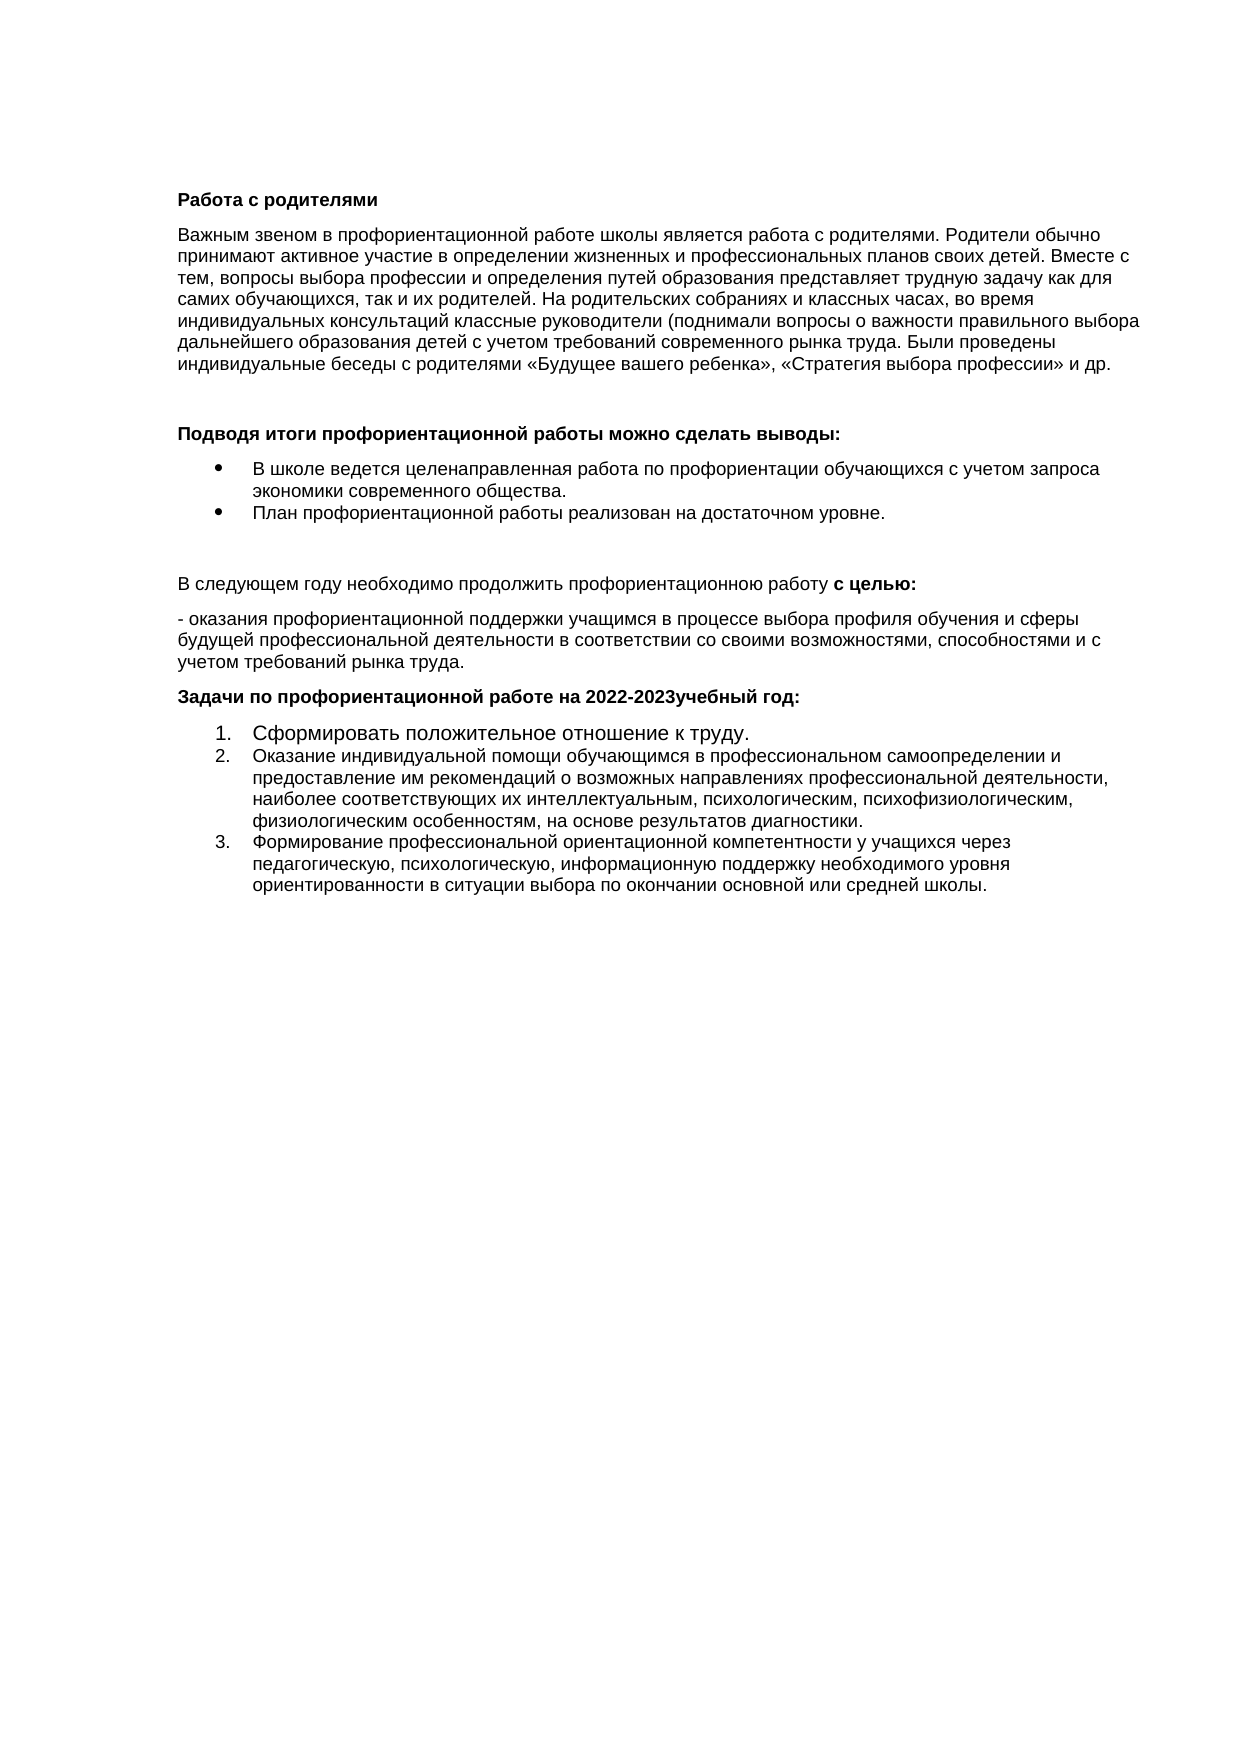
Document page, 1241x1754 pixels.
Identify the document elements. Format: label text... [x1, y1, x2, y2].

text В следующем году необходимо продолжить профориентационною работу с целью: [177, 572, 1152, 594]
list Формирование профессиональной ориентационной компетентности у учащихся через педагогическую, психологическую, информационную поддержку необходимого уровня ориентированности в ситуации выбора по окончании основной или средней школы. [215, 831, 1152, 896]
list Сформировать положительное отношение к труду. [215, 721, 1152, 745]
text Работа с родителями [177, 188, 1152, 210]
list Оказание индивидуальной помощи обучающимся в профессиональном самоопределении и предоставление им рекомендаций о возможных направлениях профессиональной деятельности, наиболее соответствующих их интеллектуальным, психологическим, психофизиологическим, физиологическим особенностям, на основе результатов диагностики. [215, 745, 1152, 831]
text Важным звеном в профориентационной работе школы является работа с родителями. Родители обычно принимают активное участие в определении жизненных и профессиональных планов своих детей. Вместе с тем, вопросы выбора профессии и определения путей образования представляет трудную задачу как для самих обучающихся, так и их родителей. На родительских собраниях и классных часах, во время индивидуальных консультаций классные руководители (поднимали вопросы о важности правильного выбора дальнейшего образования детей с учетом требований современного рынка труда. Были проведены индивидуальные беседы с родителями «Будущее вашего ребенка», «Стратегия выбора профессии» и др. [177, 223, 1152, 374]
text - оказания профориентационной поддержки учащимся в процессе выбора профиля обучения и сферы будущей профессиональной деятельности в соответствии со своими возможностями, способностями и с учетом требований рынка труда. [177, 608, 1152, 672]
list План профориентационной работы реализован на достаточном уровне. [215, 502, 1152, 524]
text Задачи по профориентационной работе на 2022-2023учебный год: [177, 686, 1152, 707]
list В школе ведется целенаправленная работа по профориентации обучающихся с учетом запроса экономики современного общества. [215, 458, 1152, 502]
text Подводя итоги профориентационной работы можно сделать выводы: [177, 423, 1152, 444]
